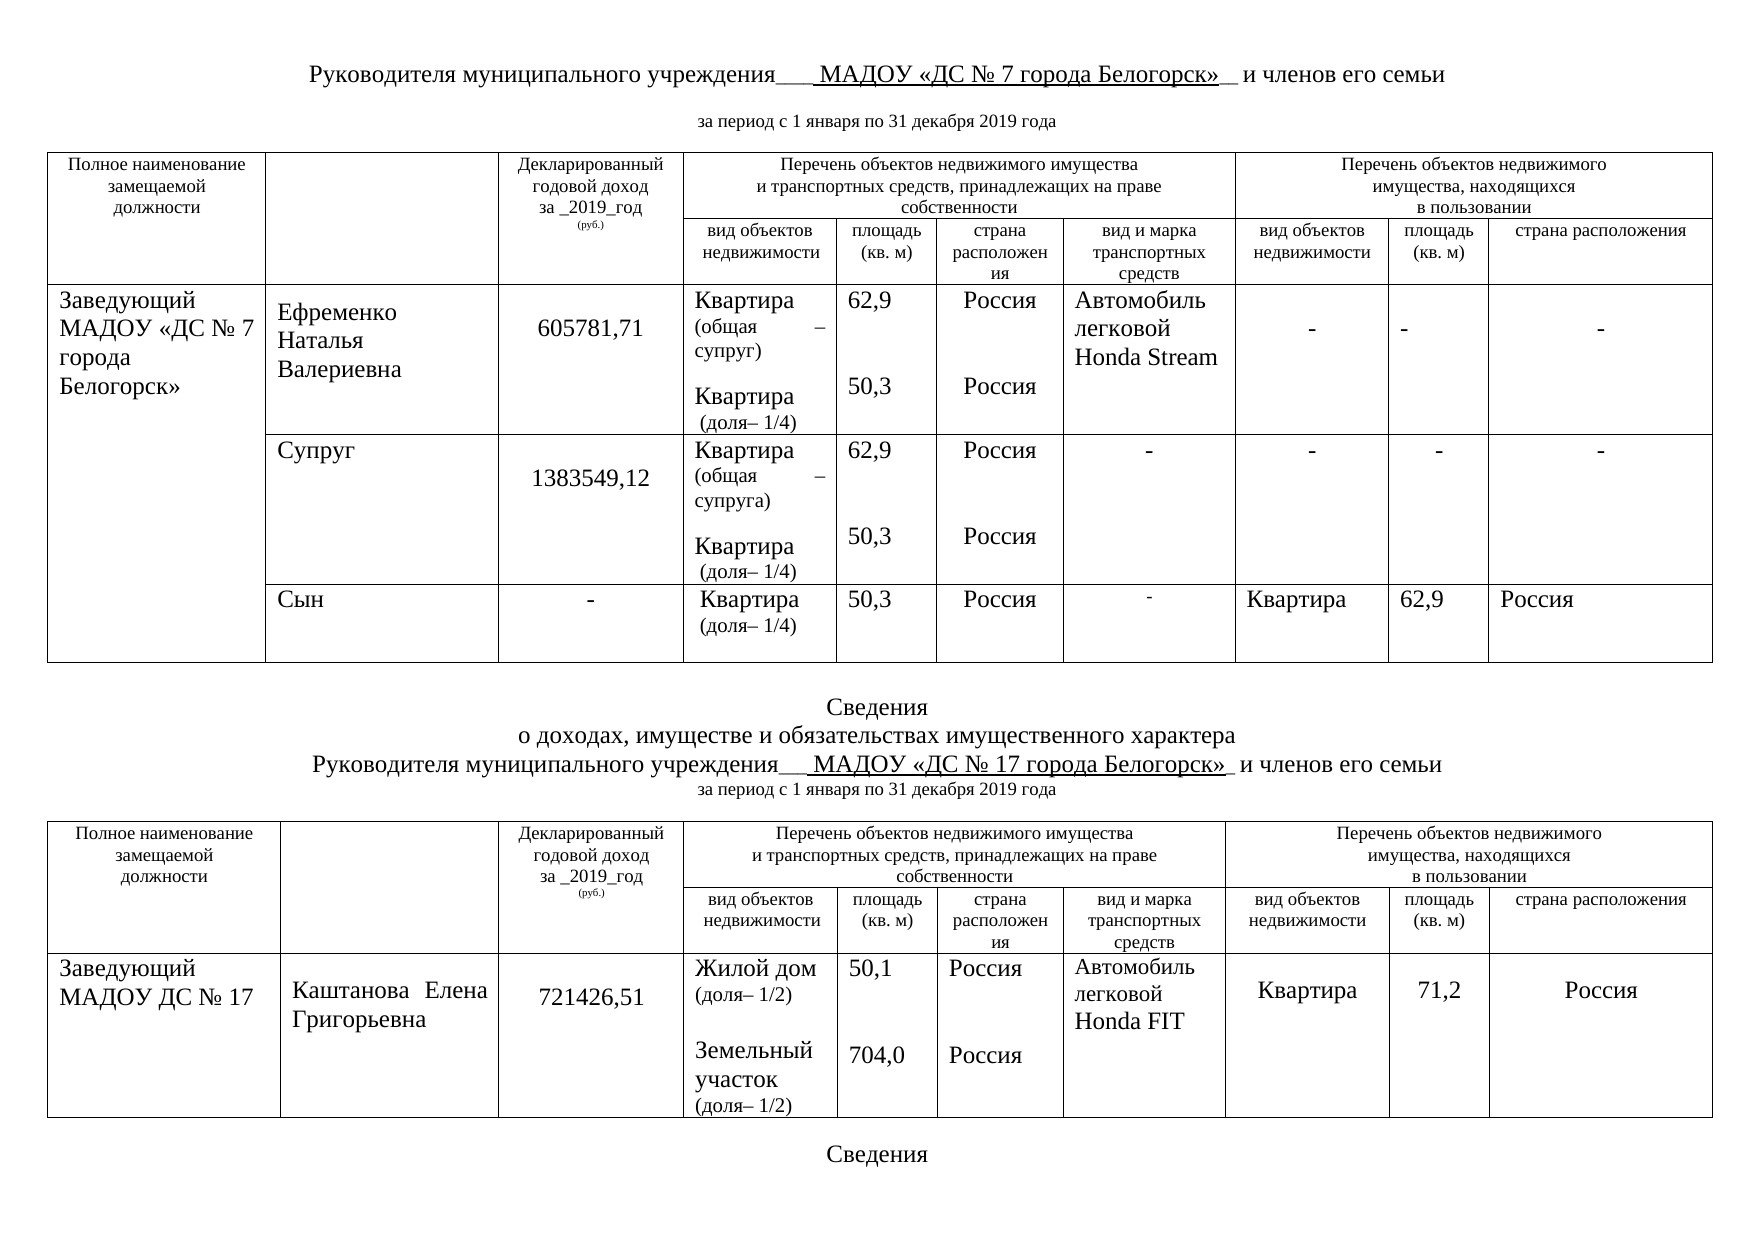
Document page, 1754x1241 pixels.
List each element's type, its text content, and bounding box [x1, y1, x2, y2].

table_cell - [1064, 585, 1235, 662]
table_cell Квартира (общая – супруг) Квартира (доля– 1/4) [684, 285, 836, 434]
table_cell 50,3 [837, 585, 936, 662]
table_cell страна расположения [937, 219, 1063, 284]
table_cell вид объектов недвижимости [684, 219, 836, 284]
table_cell площадь (кв. м) [1390, 888, 1489, 952]
table_cell вид объектов недвижимости [684, 888, 837, 952]
table_cell вид объектов недвижимости [1236, 219, 1388, 284]
table_cell 62,9 50,3 [837, 285, 936, 434]
table_cell страна расположения [1490, 888, 1712, 952]
table_cell Жилой дом (доля– 1/2) Земельный участок (доля– 1/2) [684, 954, 837, 1117]
table_cell 62,9 50,3 [837, 435, 936, 583]
table_header Перечень объектов недвижимого имущества, находящихся в пользовании [1226, 822, 1712, 887]
table_cell - [1236, 285, 1388, 434]
table_cell - [499, 585, 683, 662]
table_cell площадь (кв. м) [1389, 219, 1488, 284]
table_cell вид и марка транспортных средств [1064, 888, 1225, 952]
table_cell Россия [1489, 585, 1712, 662]
table_cell Супруг [266, 435, 498, 583]
table_cell - [1489, 435, 1712, 583]
table_cell страна расположения [938, 888, 1063, 952]
text за период с 1 января по 31 декабря 2019 года [59, 778, 1695, 800]
table_cell Квартира [1236, 585, 1388, 662]
table_cell - [1389, 285, 1488, 434]
table_cell 1383549,12 [499, 435, 683, 583]
table_cell 71,2 [1390, 954, 1489, 1117]
table_cell страна расположения [1489, 219, 1712, 284]
table_cell Каштанова Елена Григорьевна [281, 954, 498, 1117]
table_cell Сын [266, 585, 498, 662]
table_cell Квартира (общая – супруга) Квартира (доля– 1/4) [684, 435, 836, 583]
text за период с 1 января по 31 декабря 2019 года [59, 109, 1695, 131]
table_header [266, 153, 498, 284]
table_cell - [1064, 435, 1235, 583]
table_header Декларированный годовой доход за _2019_год (руб.) [499, 153, 683, 284]
table_cell Автомобиль легковой Honda FIT [1064, 954, 1225, 1117]
text о доходах, имуществе и обязательствах имущественного характера [59, 721, 1695, 749]
table_cell 721426,51 [499, 954, 683, 1117]
table_cell Автомобиль легковой Honda Stream [1064, 285, 1235, 434]
table_header [281, 822, 498, 952]
table_cell Россия Россия [938, 954, 1063, 1117]
text Руководителя муниципального учреждения___ МАДОУ «ДС № 17 города Белогорск»_ и членов его семьи [59, 749, 1695, 778]
table_cell - [1489, 285, 1712, 434]
table_cell Россия Россия [937, 435, 1063, 583]
table_header Полное наименование замещаемой должности [48, 153, 265, 284]
table_cell вид и марка транспортных средств [1064, 219, 1235, 284]
text Руководителя муниципального учреждения____ МАДОУ «ДС № 7 города Белогорск»__ и членов его семьи [59, 59, 1695, 88]
table_cell Заведующий МАДОУ ДС № 17 [48, 954, 280, 1117]
table_cell Россия Россия [937, 285, 1063, 434]
table_cell Квартира (доля– 1/4) [684, 585, 836, 662]
table_cell Россия [1490, 954, 1712, 1117]
text Сведения [59, 692, 1695, 721]
table_cell Квартира [1226, 954, 1389, 1117]
table_header Перечень объектов недвижимого имущества и транспортных средств, принадлежащих на праве собственности [684, 822, 1225, 887]
table_cell 50,1 704,0 [838, 954, 937, 1117]
table_cell площадь (кв. м) [837, 219, 936, 284]
table_cell 605781,71 [499, 285, 683, 434]
table_cell 62,9 [1389, 585, 1488, 662]
table_header Перечень объектов недвижимого имущества и транспортных средств, принадлежащих на праве собственности [684, 153, 1235, 218]
table_cell вид объектов недвижимости [1226, 888, 1389, 952]
table_header Полное наименование замещаемой должности [48, 822, 280, 952]
table_cell - [1236, 435, 1388, 583]
table_cell Россия [937, 585, 1063, 662]
table_cell - [1389, 435, 1488, 583]
table_cell Заведующий МАДОУ «ДС № 7 города Белогорск» [48, 285, 265, 662]
table_header Декларированный годовой доход за _2019_год (руб.) [499, 822, 683, 952]
table_cell площадь (кв. м) [838, 888, 937, 952]
table_header Перечень объектов недвижимого имущества, находящихся в пользовании [1236, 153, 1712, 218]
text Сведения [59, 1139, 1695, 1168]
table_cell Ефременко Наталья Валериевна [266, 285, 498, 434]
